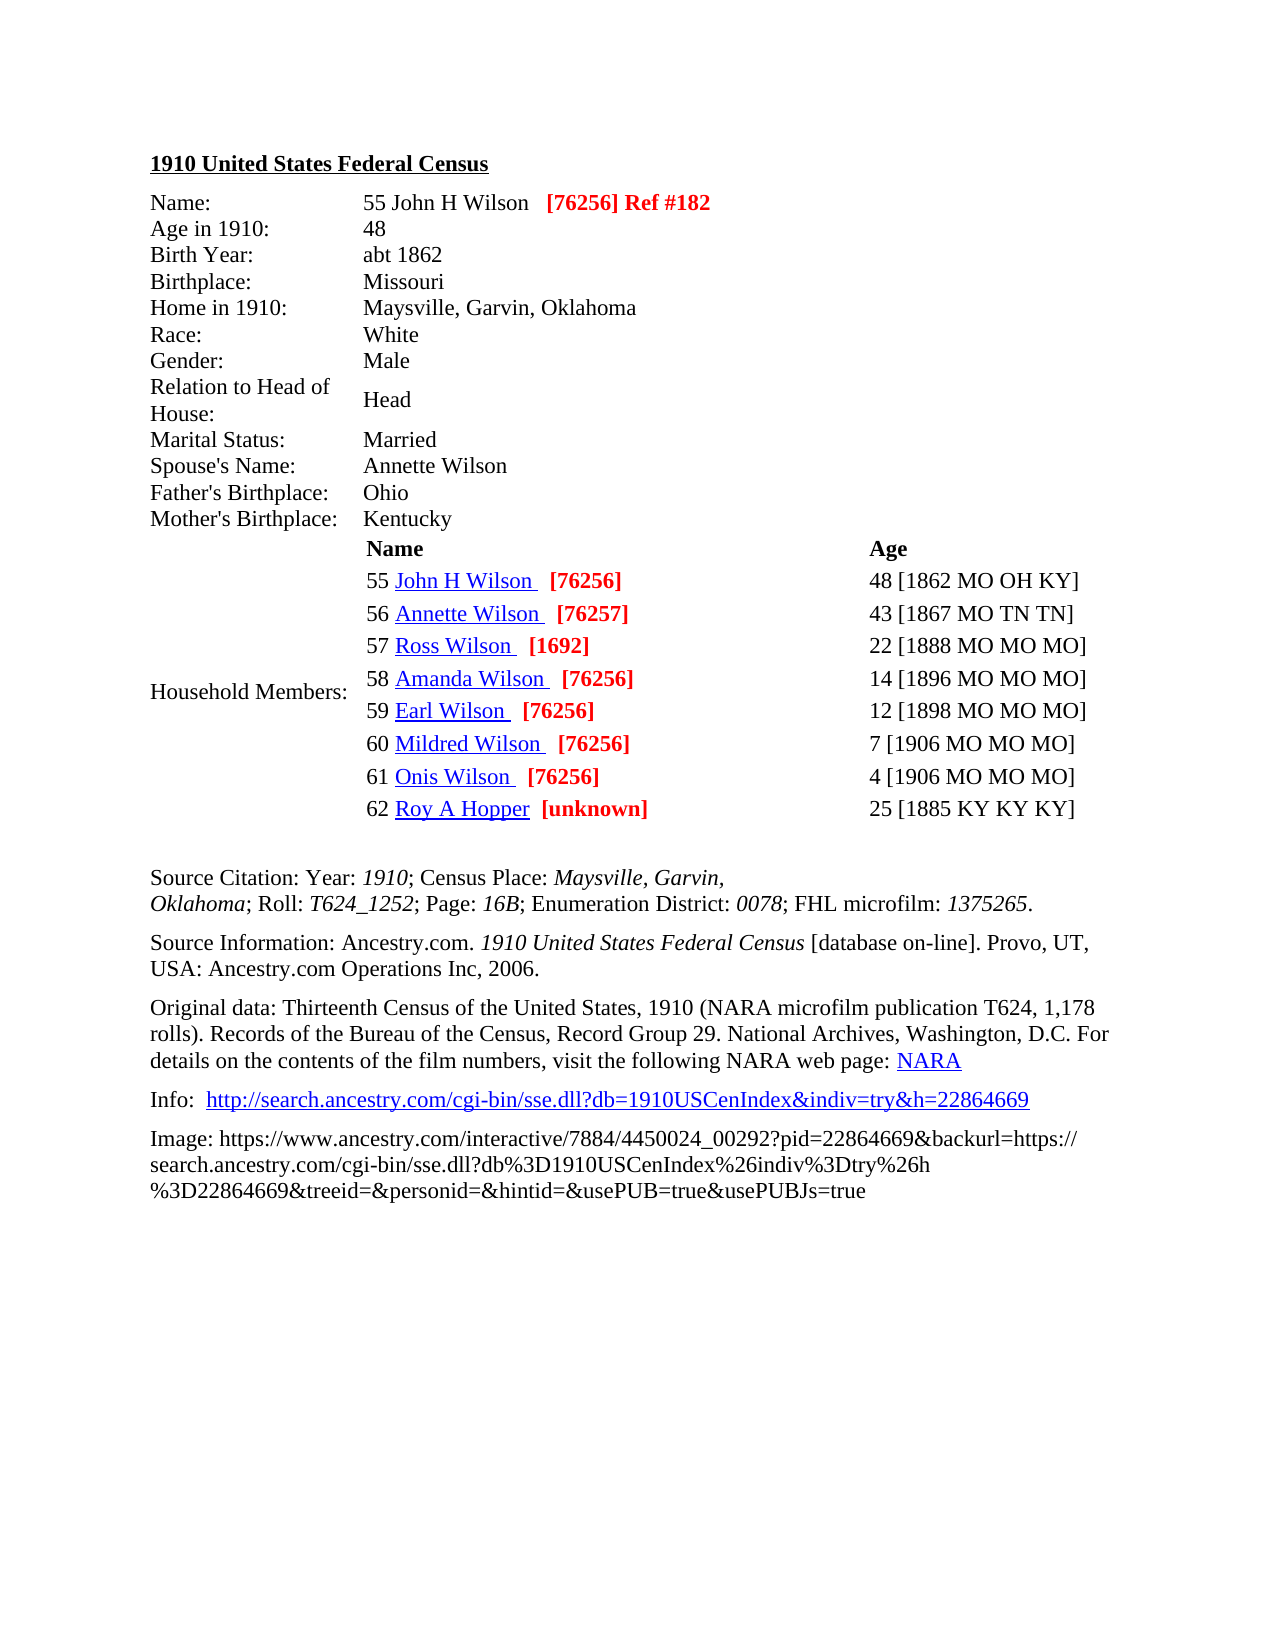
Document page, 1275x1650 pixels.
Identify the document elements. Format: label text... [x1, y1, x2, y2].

table_cell White [363, 321, 1125, 347]
table_cell Gender: [150, 347, 363, 373]
table_cell Ohio [363, 479, 1125, 505]
table_cell Married [363, 426, 1125, 452]
table_cell Annette Wilson [363, 453, 1125, 479]
text Original data: Thirteenth Census of the United States, 1910 (NARA microfilm publication T624, 1,178 rolls). Records of the Bureau of the Census, Record Group 29. National Archives, Washington, D.C. For details on the contents of the film numbers, visit the following NARA web page: NARA [150, 994, 1125, 1073]
table_cell Spouse's Name: [150, 453, 363, 479]
table_cell abt 1862 [363, 242, 1125, 268]
table_cell Male [363, 347, 1125, 373]
table_cell Household Members: [150, 531, 363, 851]
table_cell Home in 1910: [150, 294, 363, 321]
text Info: http://search.ancestry.com/cgi-bin/sse.dll?db=1910USCenIndex&indiv=try&h=22864669 [150, 1086, 1125, 1112]
table_cell Birth Year: [150, 242, 363, 268]
table_cell Mother's Birthplace: [150, 505, 363, 531]
table_cell Marital Status: [150, 426, 363, 452]
table_cell Race: [150, 321, 363, 347]
table_cell Head [363, 373, 1125, 426]
table_cell Relation to Head of House: [150, 373, 363, 426]
table_cell Maysville, Garvin, Oklahoma [363, 294, 1125, 321]
table_cell Missouri [363, 268, 1125, 294]
text Image: https://www.ancestry.com/interactive/7884/4450024_00292?pid=22864669&backurl=https://search.ancestry.com/cgi-bin/sse.dll?db%3D1910USCenIndex%26indiv%3Dtry%26h%3D22864669&treeid=&personid=&hintid=&usePUB=true&usePUBJs=true [150, 1124, 1125, 1204]
table_cell Father's Birthplace: [150, 479, 363, 505]
table_cell 48 [363, 215, 1125, 242]
table_cell Birthplace: [150, 268, 363, 294]
table_cell Age in 1910: [150, 215, 363, 242]
table_header 55 John H Wilson [76256] Ref #182 [363, 189, 1125, 215]
table_cell [363, 531, 1125, 851]
table_header Name: [150, 189, 363, 215]
table_cell Kentucky [363, 505, 1125, 531]
text Source Information: Ancestry.com. 1910 United States Federal Census [database on-line]. Provo, UT, USA: Ancestry.com Operations Inc, 2006. [150, 929, 1125, 982]
text 1910 United States Federal Census [150, 150, 1125, 176]
text Source Citation: Year: 1910; Census Place: Maysville, Garvin, Oklahoma; Roll: T624_1252; Page: 16B; Enumeration District: 0078; FHL microfilm: 1375265. [150, 864, 1125, 916]
